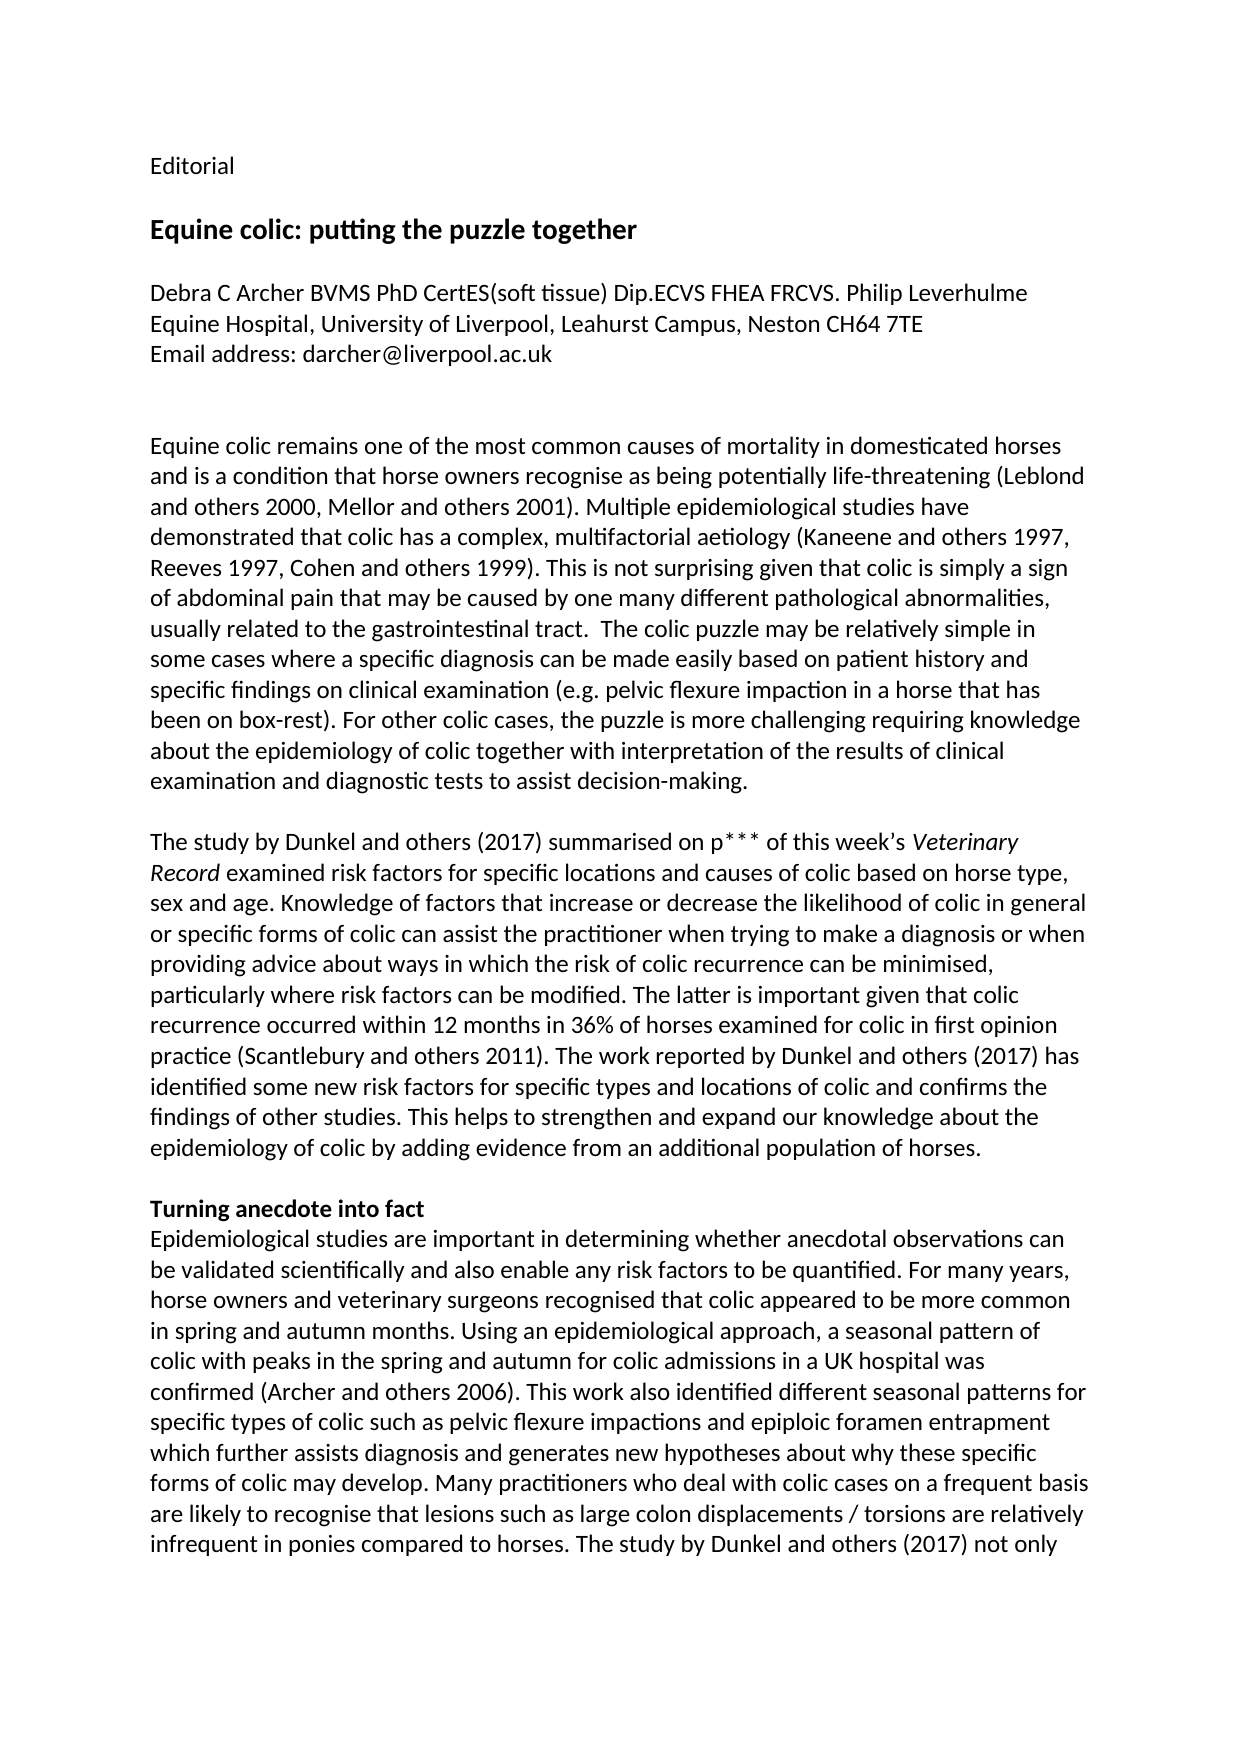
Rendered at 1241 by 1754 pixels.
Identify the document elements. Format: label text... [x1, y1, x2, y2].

text Debra C Archer BVMS PhD CertES(soft tissue) Dip.ECVS FHEA FRCVS. Philip Leverhulme Equine Hospital, University of Liverpool, Leahurst Campus, Neston CH64 7TE [150, 277, 1090, 338]
text Equine colic remains one of the most common causes of mortality in domesticated horses and is a condition that horse owners recognise as being potentially life-threatening (Leblond and others 2000, Mellor and others 2001). Multiple epidemiological studies have demonstrated that colic has a complex, multifactorial aetiology (Kaneene and others 1997, Reeves 1997, Cohen and others 1999). This is not surprising given that colic is simply a sign of abdominal pain that may be caused by one many different pathological abnormalities, usually related to the gastrointestinal tract. The colic puzzle may be relatively simple in some cases where a specific diagnosis can be made easily based on patient history and specific findings on clinical examination (e.g. pelvic flexure impaction in a horse that has been on box-rest). For other colic cases, the puzzle is more challenging requiring knowledge about the epidemiology of colic together with interpretation of the results of clinical examination and diagnostic tests to assist decision-making. [150, 430, 1090, 796]
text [150, 1223, 1090, 1559]
text Email address: darcher@liverpool.ac.uk [150, 338, 1090, 369]
text The study by Dunkel and others (2017) summarised on p*** of this week’s Veterinary Record examined risk factors for specific locations and causes of colic based on horse type, sex and age. Knowledge of factors that increase or decrease the likelihood of colic in general or specific forms of colic can assist the practitioner when trying to make a diagnosis or when providing advice about ways in which the risk of colic recurrence can be minimised, particularly where risk factors can be modified. The latter is important given that colic recurrence occurred within 12 months in 36% of horses examined for colic in first opinion practice (Scantlebury and others 2011). The work reported by Dunkel and others (2017) has identified some new risk factors for specific types and locations of colic and confirms the findings of other studies. This helps to strengthen and expand our knowledge about the epidemiology of colic by adding evidence from an additional population of horses. [150, 827, 1090, 1162]
text Equine colic: putting the puzzle together [150, 211, 1090, 247]
text Turning anecdote into fact [150, 1193, 1090, 1223]
text Editorial [150, 150, 1090, 181]
